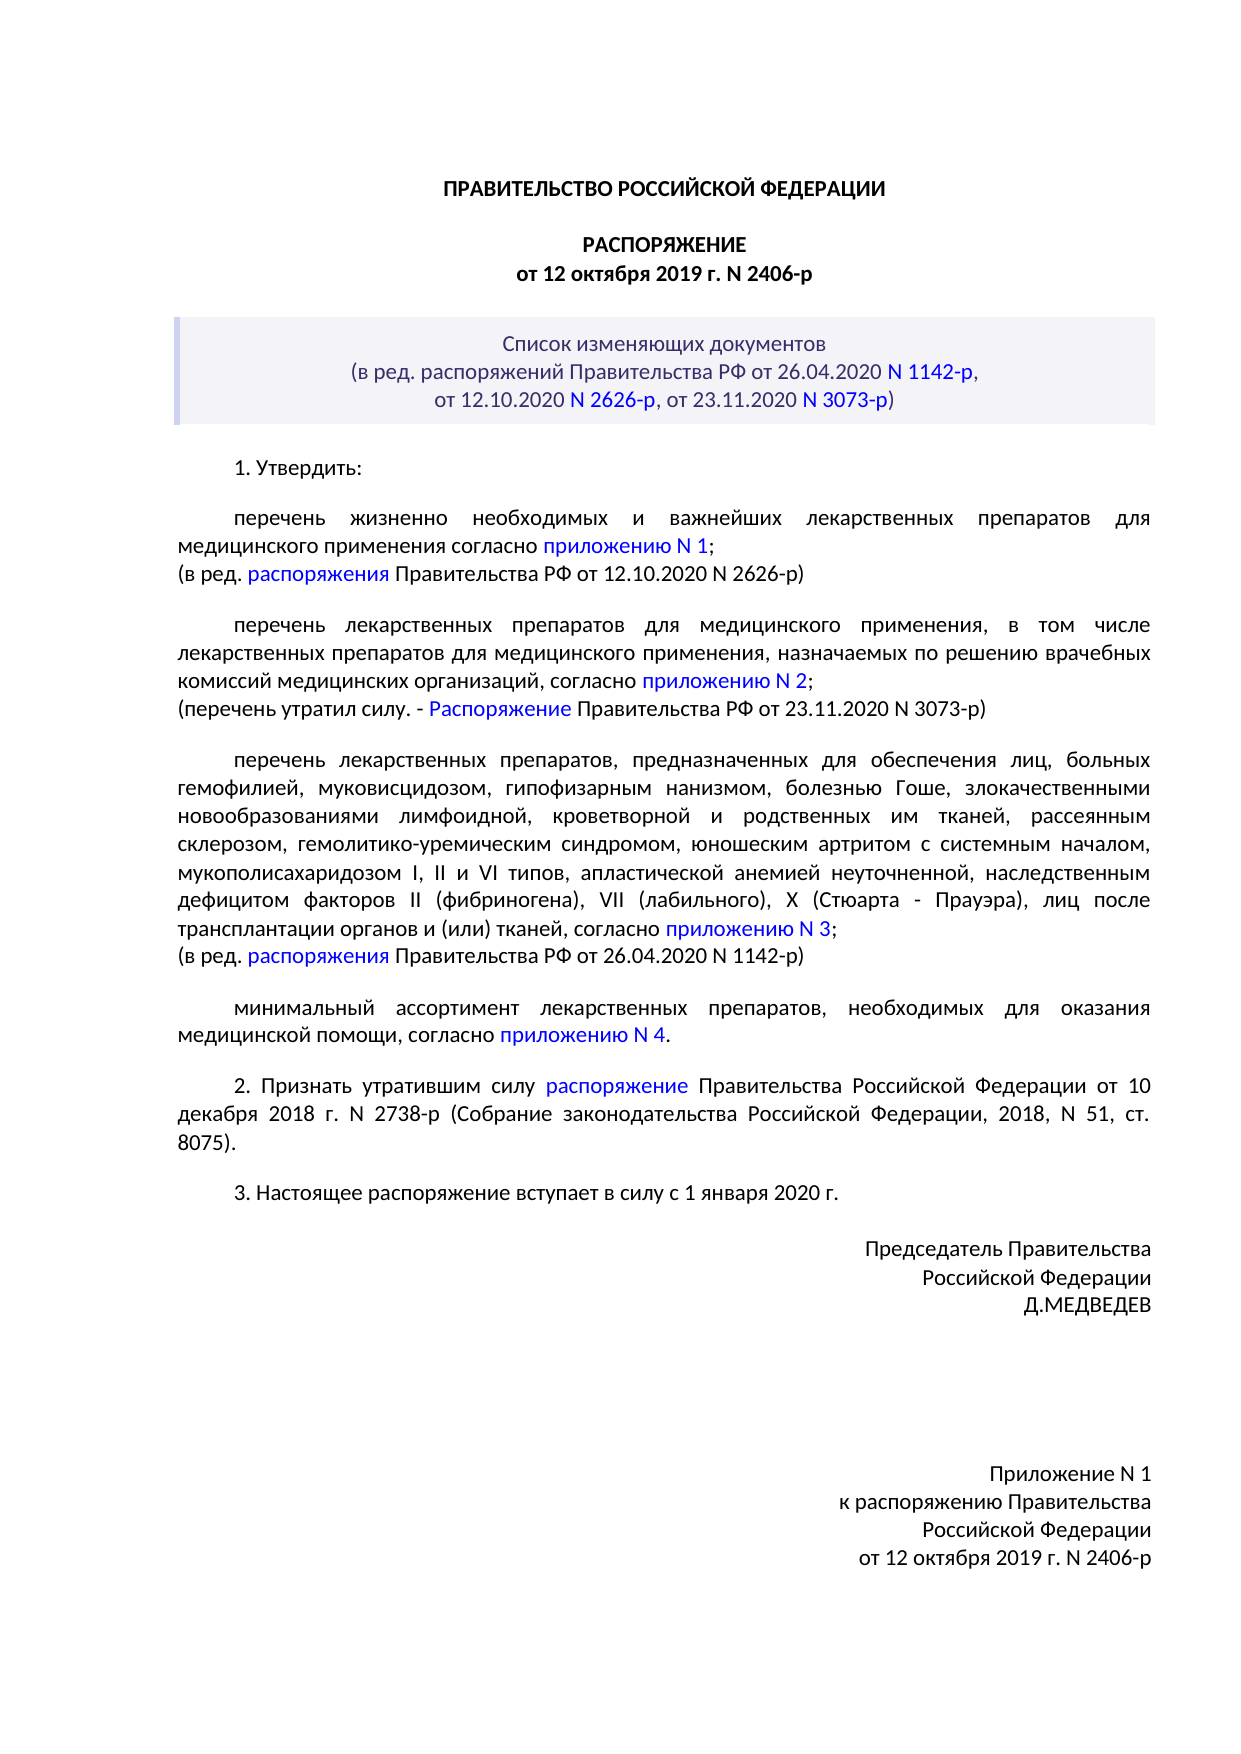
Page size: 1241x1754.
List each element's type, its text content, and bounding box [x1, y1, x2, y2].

text (в ред. распоряжения Правительства РФ от 12.10.2020 N 2626-р) [177, 559, 1152, 588]
text Д.МЕДВЕДЕВ [177, 1291, 1152, 1319]
text 3. Настоящее распоряжение вступает в силу с 1 января 2020 г. [177, 1178, 1152, 1207]
text Приложение N 1 [177, 1459, 1152, 1487]
text (в ред. распоряжения Правительства РФ от 26.04.2020 N 1142-р) [177, 942, 1152, 970]
text 1. Утвердить: [177, 453, 1152, 481]
title РАСПОРЯЖЕНИЕ [177, 231, 1152, 259]
text Российской Федерации [177, 1515, 1152, 1543]
title ПРАВИТЕЛЬСТВО РОССИЙСКОЙ ФЕДЕРАЦИИ [177, 174, 1152, 203]
text от 12 октября 2019 г. N 2406-р [177, 1543, 1152, 1571]
text Российской Федерации [177, 1263, 1152, 1291]
text 2. Признать утратившим силу распоряжение Правительства Российской Федерации от 10 декабря 2018 г. N 2738-р (Собрание законодательства Российской Федерации, 2018, N 51, ст. 8075). [177, 1072, 1152, 1156]
text перечень лекарственных препаратов для медицинского применения, в том числе лекарственных препаратов для медицинского применения, назначаемых по решению врачебных комиссий медицинских организаций, согласно приложению N 2; [177, 611, 1152, 694]
text перечень лекарственных препаратов, предназначенных для обеспечения лиц, больных гемофилией, муковисцидозом, гипофизарным нанизмом, болезнью Гоше, злокачественными новообразованиями лимфоидной, кроветворной и родственных им тканей, рассеянным склерозом, гемолитико-уремическим синдромом, юношеским артритом с системным началом, мукополисахаридозом I, II и VI типов, апластической анемией неуточненной, наследственным дефицитом факторов II (фибриногена), VII (лабильного), X (Стюарта - Прауэра), лиц после трансплантации органов и (или) тканей, согласно приложению N 3; [177, 746, 1152, 942]
text к распоряжению Правительства [177, 1487, 1152, 1515]
text перечень жизненно необходимых и важнейших лекарственных препаратов для медицинского применения согласно приложению N 1; [177, 503, 1152, 559]
text (перечень утратил силу. - Распоряжение Правительства РФ от 23.11.2020 N 3073-р) [177, 694, 1152, 723]
text минимальный ассортимент лекарственных препаратов, необходимых для оказания медицинской помощи, согласно приложению N 4. [177, 993, 1152, 1049]
table_header Список изменяющих документов (в ред. распоряжений Правительства РФ от 26.04.2020 N 1142-р, от 12.10.2020 N 2626-р, от 23.11.2020 N 3073-р) [180, 317, 1149, 424]
text Председатель Правительства [177, 1234, 1152, 1263]
title от 12 октября 2019 г. N 2406-р [177, 259, 1152, 287]
